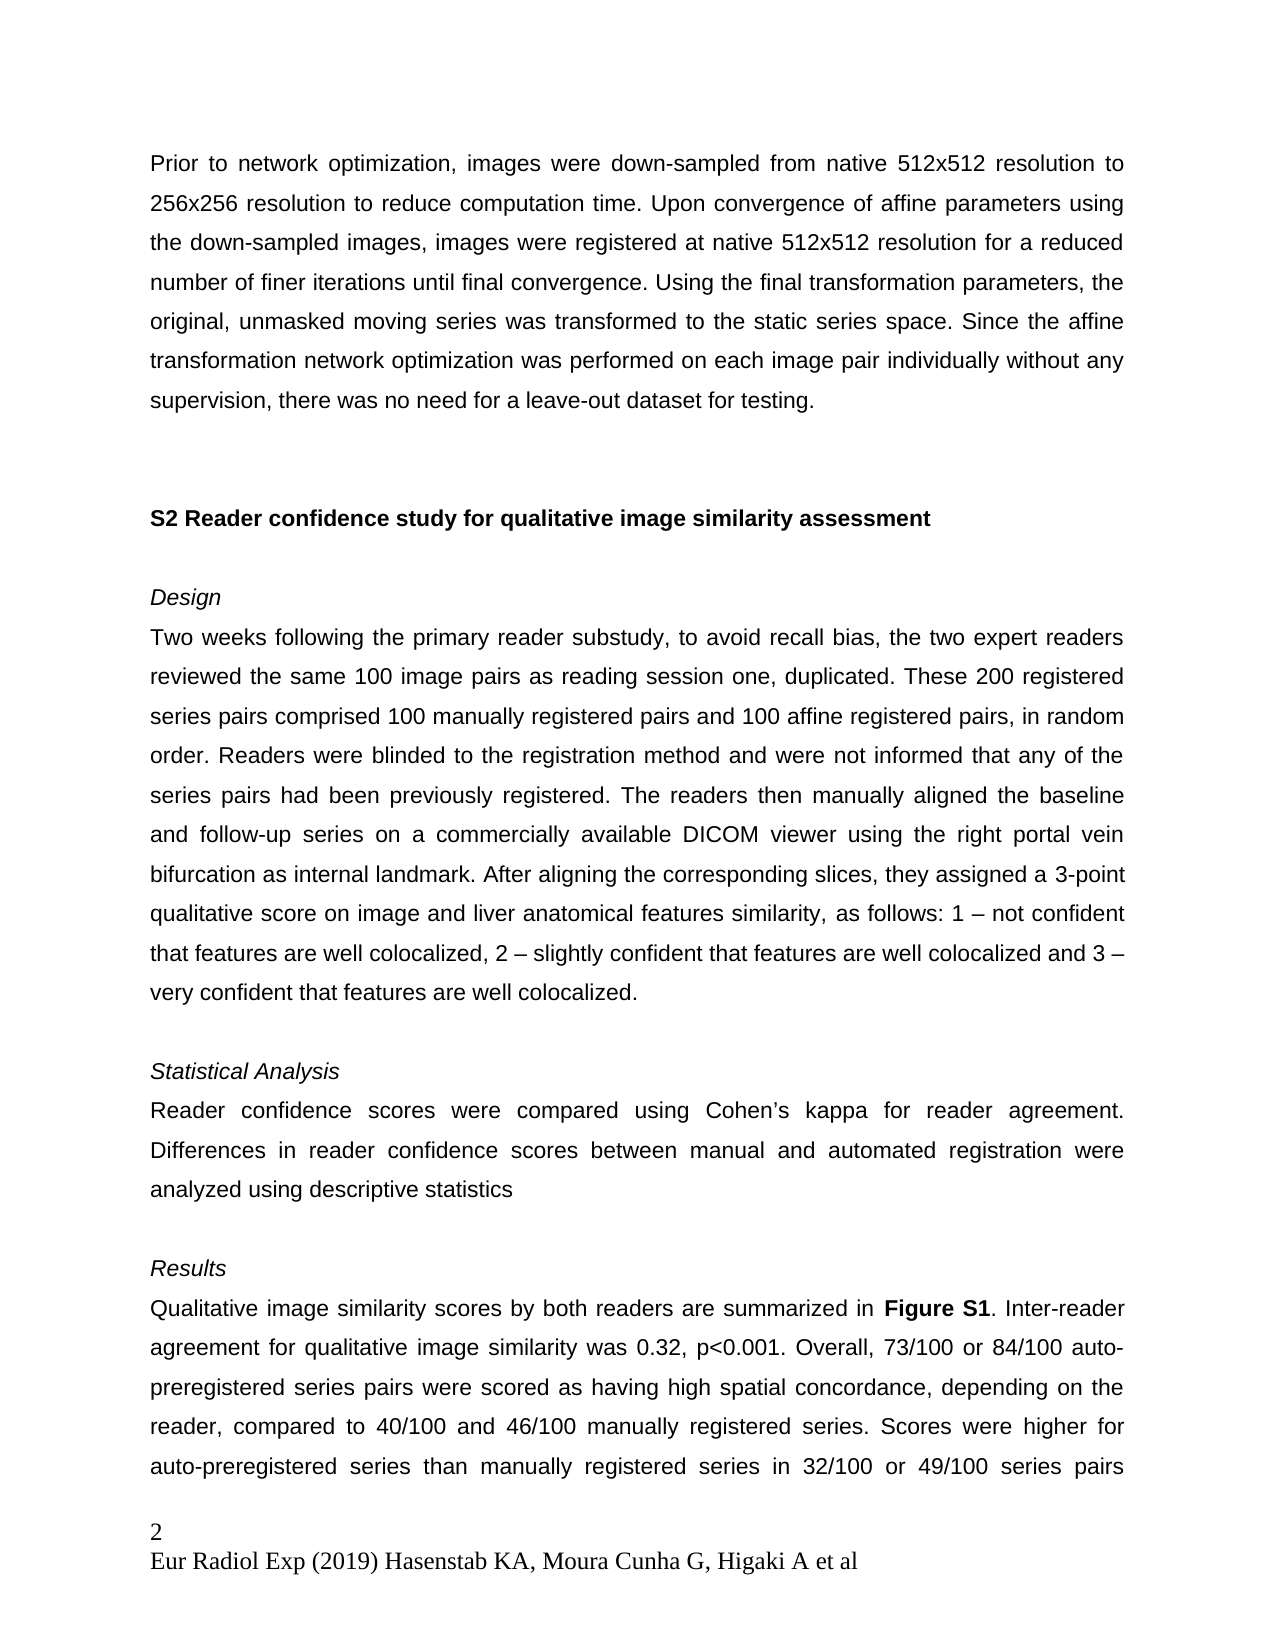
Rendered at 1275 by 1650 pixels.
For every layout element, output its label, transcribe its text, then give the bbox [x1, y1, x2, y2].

text Statistical Analysis [150, 1058, 1125, 1084]
text Results [150, 1255, 1125, 1282]
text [150, 1295, 1125, 1479]
text Design [150, 584, 1125, 611]
text S2 Reader confidence study for qualitative image similarity assessment [150, 505, 1125, 532]
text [150, 150, 1125, 413]
text Reader confidence scores were compared using Cohen’s kappa for reader agreement. Differences in reader confidence scores between manual and automated registration were analyzed using descriptive statistics [150, 1097, 1125, 1203]
text Two weeks following the primary reader substudy, to avoid recall bias, the two expert readers reviewed the same 100 image pairs as reading session one, duplicated. These 200 registered series pairs comprised 100 manually registered pairs and 100 affine registered pairs, in random order. Readers were blinded to the registration method and were not informed that any of the series pairs had been previously registered. The readers then manually aligned the baseline and follow-up series on a commercially available DICOM viewer using the right portal vein bifurcation as internal landmark. After aligning the corresponding slices, they assigned a 3-point qualitative score on image and liver anatomical features similarity, as follows: 1 – not confident that features are well colocalized, 2 – slightly confident that features are well colocalized and 3 – very confident that features are well colocalized. [150, 624, 1125, 1005]
